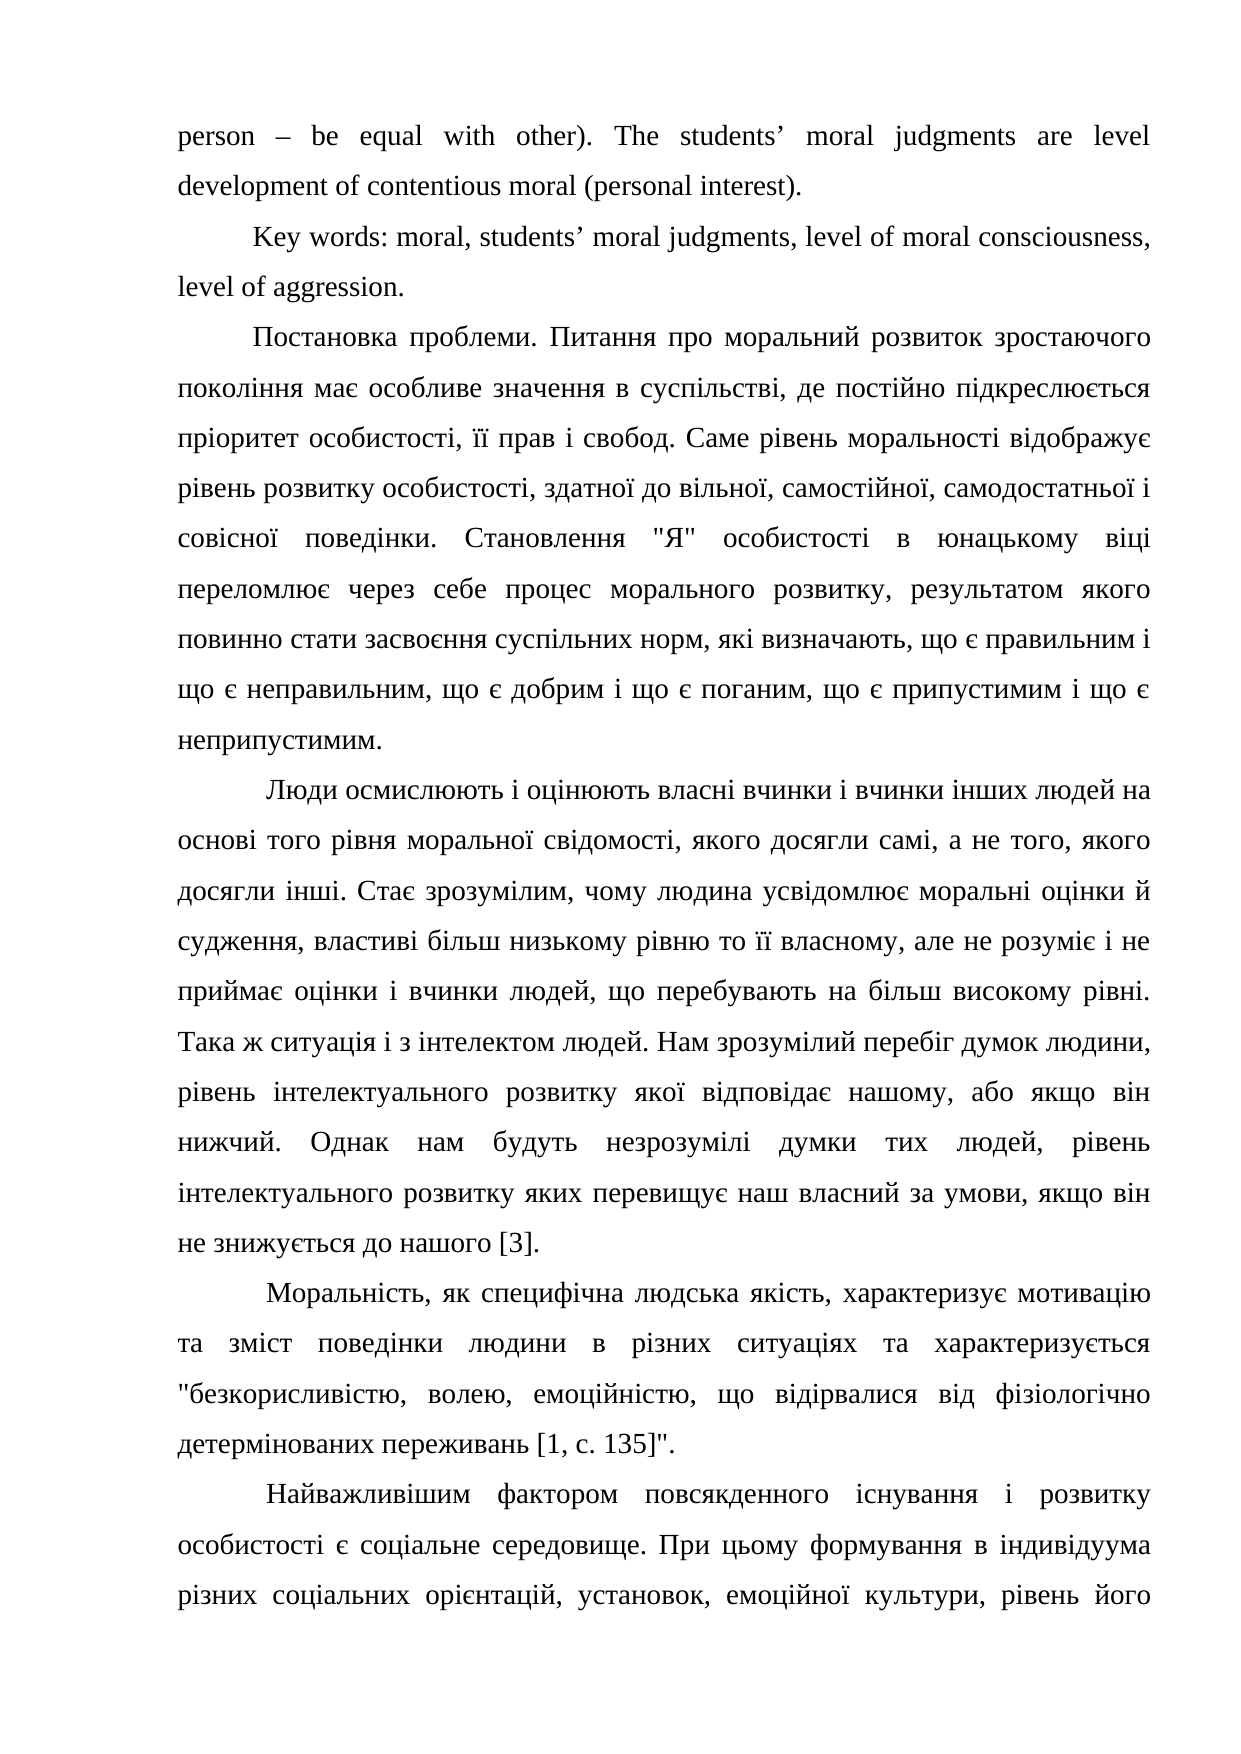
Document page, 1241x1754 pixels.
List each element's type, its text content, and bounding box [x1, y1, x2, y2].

text Key words: moral, students’ moral judgments, level of moral consciousness, level of aggression. [177, 219, 1152, 303]
text Моральність, як специфічна людська якість, характеризує мотивацію та зміст поведінки людини в різних ситуаціях та характеризується "безкорисливістю, волею, емоційністю, що відірвалися від фізіологічно детермінованих переживань [1, с. 135]". [177, 1275, 1152, 1460]
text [177, 118, 1152, 202]
text Постановка проблеми. Питання про моральний розвиток зростаючого покоління має особливе значення в суспільстві, де постійно підкреслюється пріоритет особистості, її прав і свобод. Саме рівень моральності відображує рівень розвитку особистості, здатної до вільної, самостійної, самодостатньої і совісної поведінки. Становлення "Я" особистості в юнацькому віці переломлює через себе процес морального розвитку, результатом якого повинно стати засвоєння суспільних норм, які визначають, що є правильним і що є неправильним, що є добрим і що є поганим, що є припустимим і що є неприпустимим. [177, 319, 1152, 755]
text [177, 1477, 1152, 1611]
text Люди осмислюють і оцінюють власні вчинки і вчинки інших людей на основі того рівня моральної свідомості, якого досягли самі, а не того, якого досягли інші. Стає зрозумілим, чому людина усвідомлює моральні оцінки й судження, властиві більш низькому рівню то її власному, але не розуміє і не приймає оцінки і вчинки людей, що перебувають на більш високому рівні. Така ж ситуація і з інтелектом людей. Нам зрозумілий перебіг думок людини, рівень інтелектуального розвитку якої відповідає нашому, або якщо він нижчий. Однак нам будуть незрозумілі думки тих людей, рівень інтелектуального розвитку яких перевищує наш власний за умови, якщо він не знижується до нашого [3]. [177, 772, 1152, 1258]
